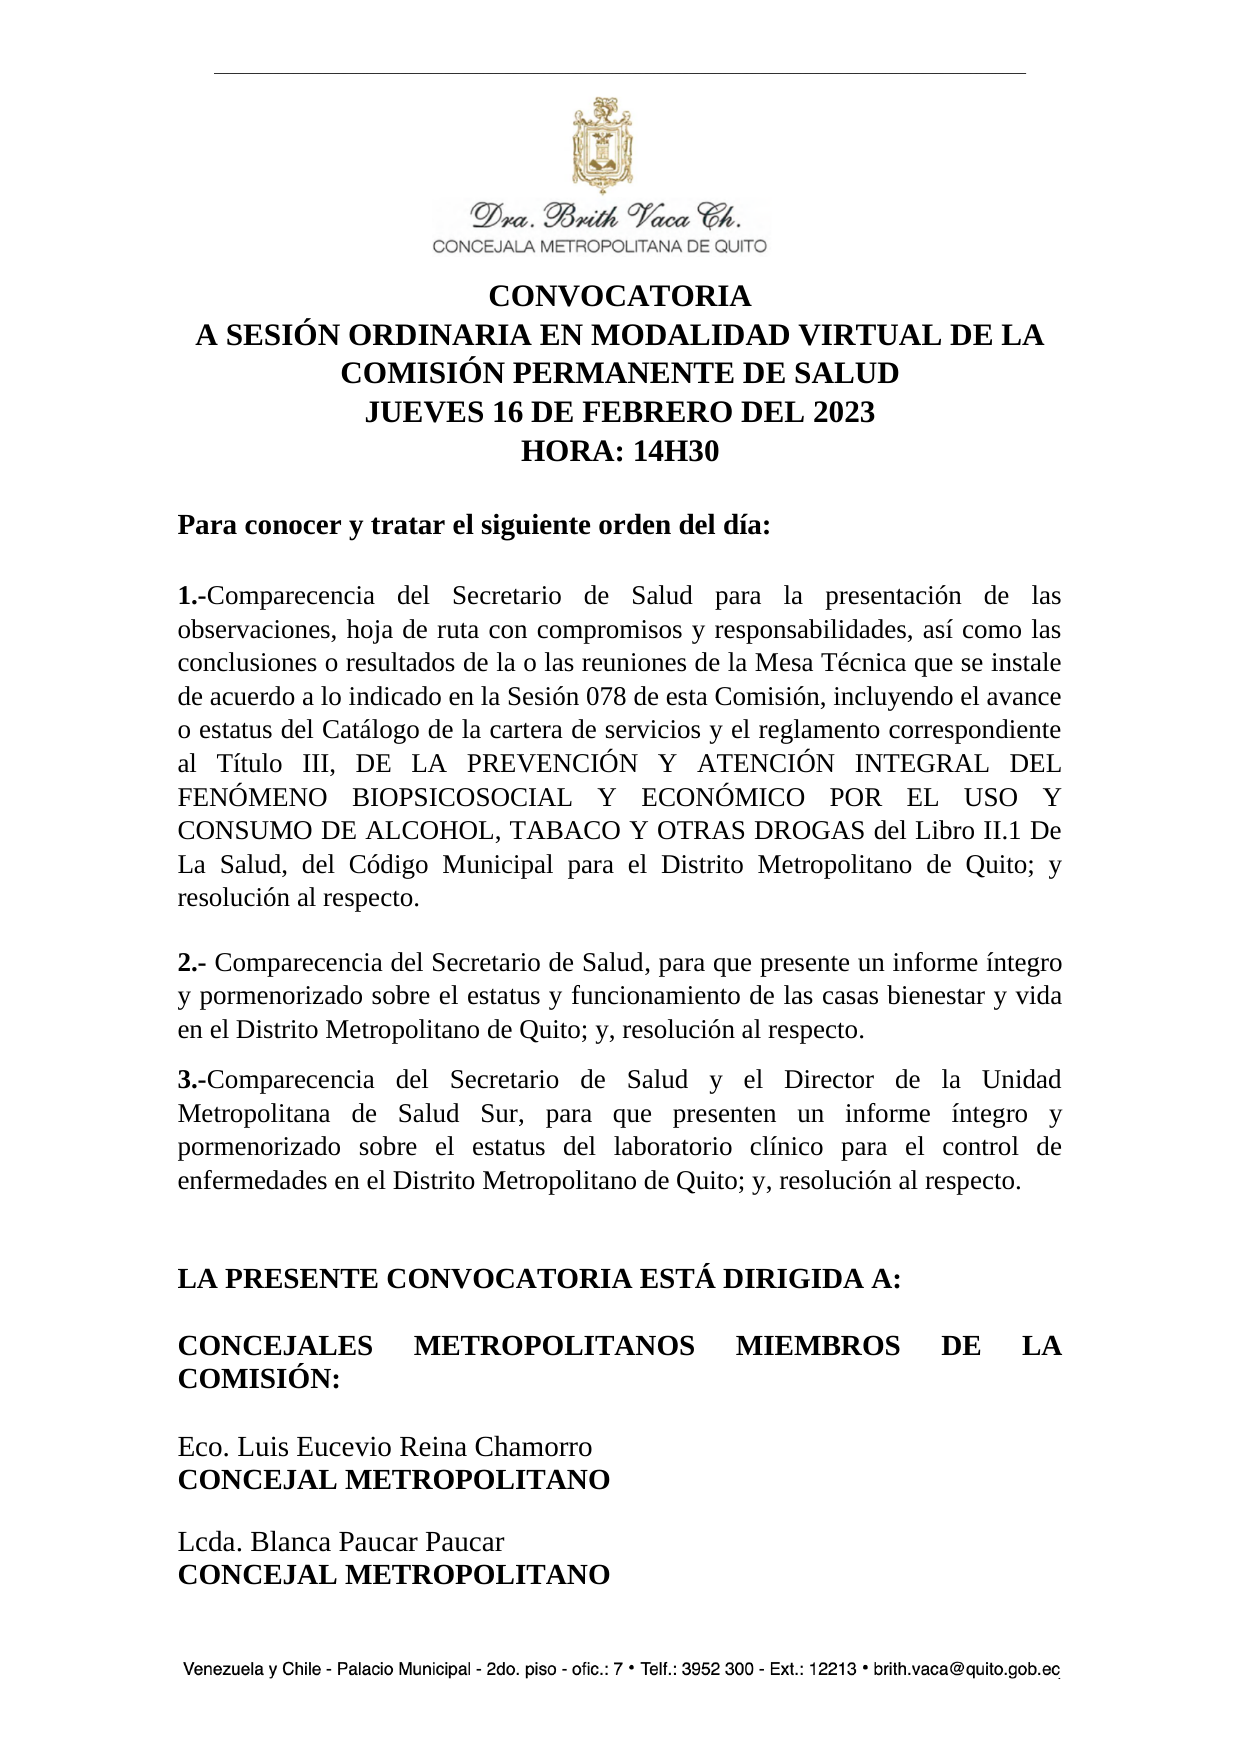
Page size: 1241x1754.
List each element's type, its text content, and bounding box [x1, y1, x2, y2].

text 1.-Comparecencia del Secretario de Salud para la presentación de las observaciones, hoja de ruta con compromisos y responsabilidades, así como las conclusiones o resultados de la o las reuniones de la Mesa Técnica que se instale de acuerdo a lo indicado en la Sesión 078 de esta Comisión, incluyendo el avance o estatus del Catálogo de la cartera de servicios y el reglamento correspondiente al Título III, DE LA PREVENCIÓN Y ATENCIÓN INTEGRAL DEL FENÓMENO BIOPSICOSOCIAL Y ECONÓMICO POR EL USO Y CONSUMO DE ALCOHOL, TABACO Y OTRAS DROGAS del Libro II.1 De La Salud, del Código Municipal para el Distrito Metropolitano de Quito; y resolución al respecto. [177, 579, 1063, 912]
text Eco. Luis Eucevio Reina Chamorro [177, 1429, 1063, 1462]
text JUEVES 16 DE FEBRERO DEL 2023 [177, 393, 1063, 429]
text CONVOCATORIA [177, 277, 1063, 313]
text Para conocer y tratar el siguiente orden del día: [177, 507, 1063, 541]
text CONCEJALES METROPOLITANOS MIEMBROS DE LA COMISIÓN: [177, 1328, 1063, 1395]
text CONCEJAL METROPOLITANO [177, 1557, 1063, 1591]
text A SESIÓN ORDINARIA EN MODALIDAD VIRTUAL DE LA COMISIÓN PERMANENTE DE SALUD [177, 316, 1063, 391]
text 2.- Comparecencia del Secretario de Salud, para que presente un informe íntegro y pormenorizado sobre el estatus y funcionamiento de las casas bienestar y vida en el Distrito Metropolitano de Quito; y, resolución al respecto. [177, 946, 1063, 1044]
text 3.-Comparecencia del Secretario de Salud y el Director de la Unidad Metropolitana de Salud Sur, para que presenten un informe íntegro y pormenorizado sobre el estatus del laboratorio clínico para el control de enfermedades en el Distrito Metropolitano de Quito; y, resolución al respecto. [177, 1063, 1063, 1195]
picture [177, 1652, 1063, 1679]
text HORA: 14H30 [177, 432, 1063, 468]
text Lcda. Blanca Paucar Paucar [177, 1524, 1063, 1557]
text CONCEJAL METROPOLITANO [177, 1462, 1063, 1496]
picture [214, 73, 1027, 278]
text LA PRESENTE CONVOCATORIA ESTÁ DIRIGIDA A: [177, 1261, 1063, 1294]
